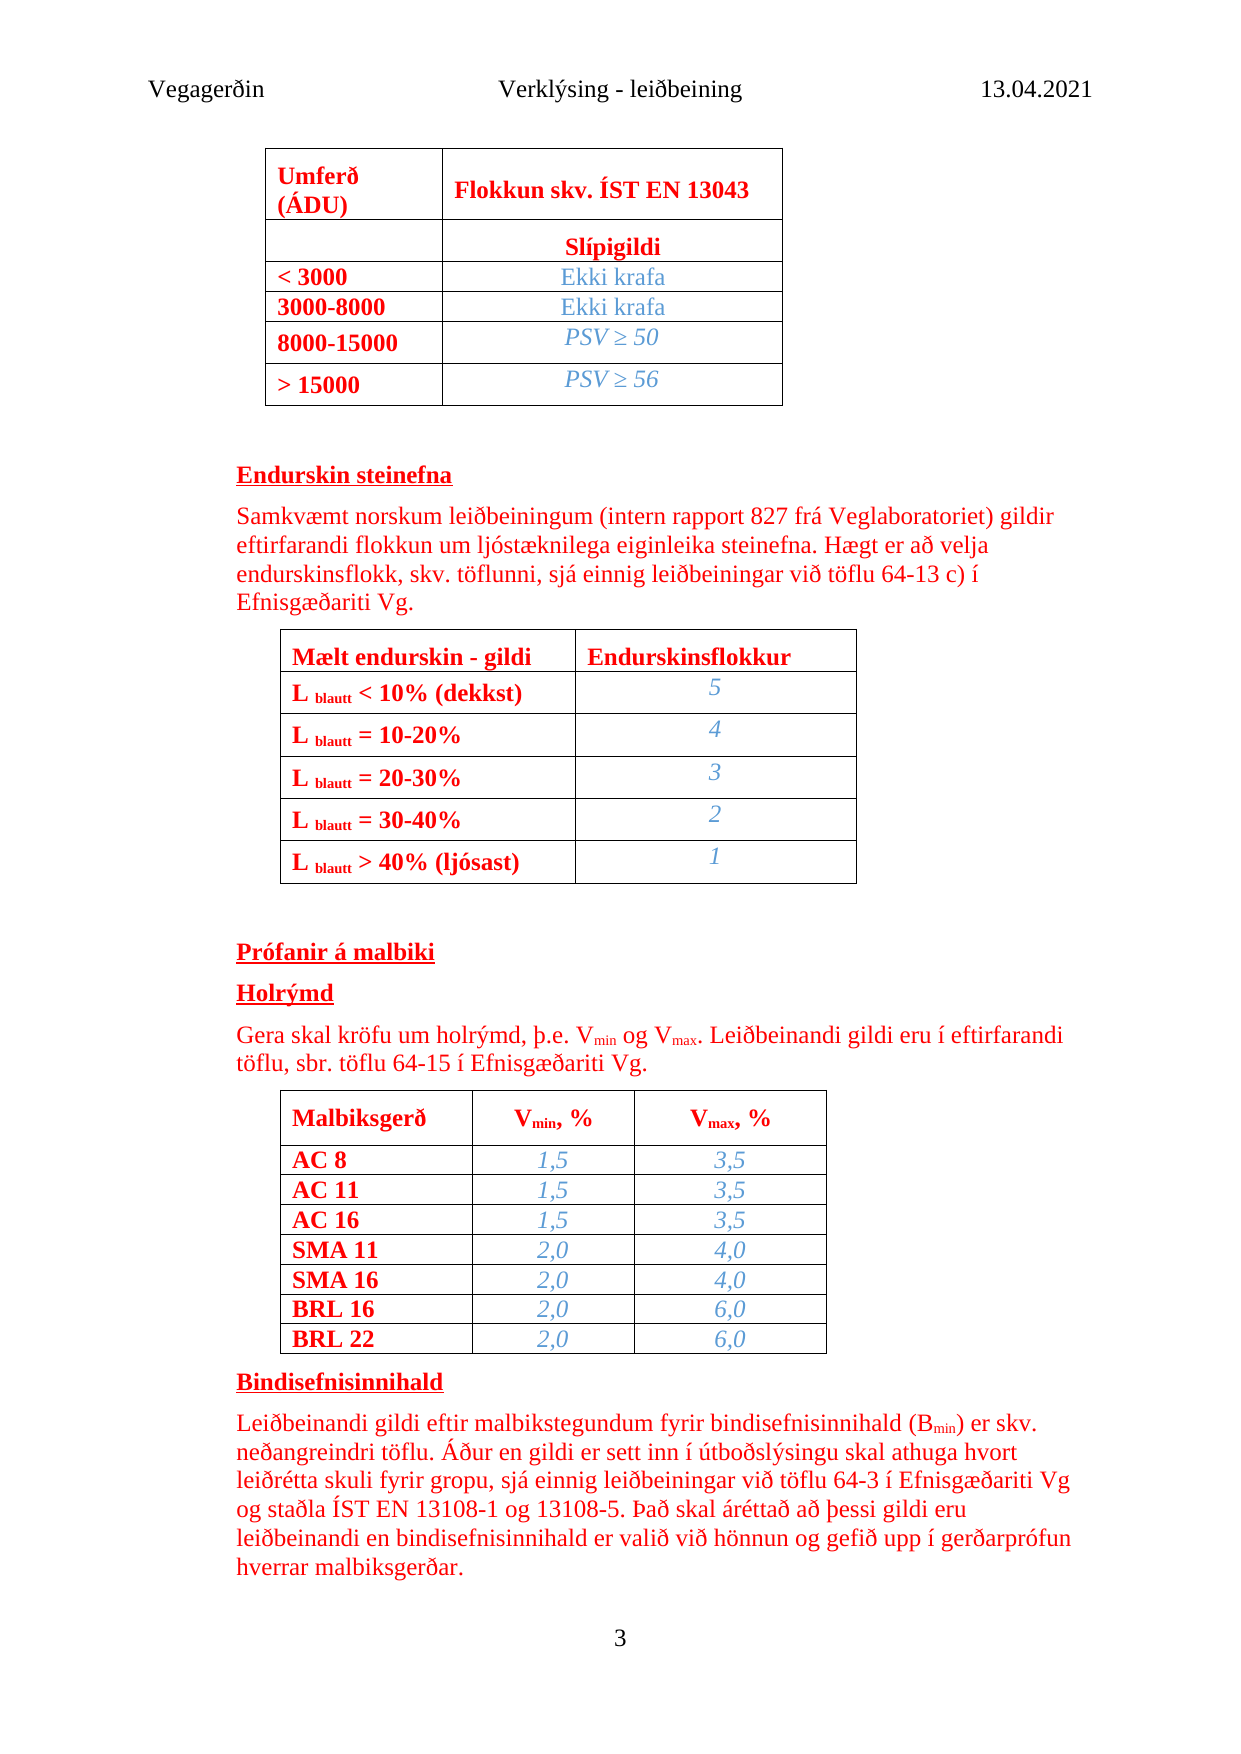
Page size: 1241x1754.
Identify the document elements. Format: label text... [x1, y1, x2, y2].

table_cell AC 16 [281, 1205, 472, 1234]
text Samkvæmt norskum leiðbeiningum (intern rapport 827 frá Veglaboratoriet) gildir eftirfarandi flokkun um ljóstæknilega eiginleika steinefna. Hægt er að velja endurskinsflokk, skv. töflunni, sjá einnig leiðbeiningar við töflu 64-13 c) í Efnisgæðariti Vg. [236, 501, 1093, 616]
table_cell L blautt = 20-30% [281, 757, 575, 798]
table_cell 2,0 [473, 1324, 634, 1353]
table_cell 1,5 [473, 1146, 634, 1174]
table_cell 2 [576, 799, 856, 840]
table_cell 4,0 [635, 1265, 826, 1293]
table_cell 1,5 [473, 1175, 634, 1204]
table_cell BRL 22 [281, 1324, 472, 1353]
table_cell 2,0 [473, 1265, 634, 1293]
table_cell 6,0 [635, 1324, 826, 1353]
table_cell PSV ≥ 50 [443, 322, 782, 363]
table_cell SMA 11 [281, 1235, 472, 1264]
table_cell 2,0 [473, 1235, 634, 1264]
table_cell > 15000 [266, 364, 442, 405]
text Holrýmd [236, 978, 1093, 1007]
table_header Umferð (ÁDU) [266, 149, 442, 219]
table_cell Slípigildi [443, 220, 782, 261]
table_cell L blautt < 10% (dekkst) [281, 672, 575, 713]
table_cell 8000-15000 [266, 322, 442, 363]
table_cell 3 [576, 757, 856, 798]
table_cell 3,5 [635, 1146, 826, 1174]
table_cell AC 11 [281, 1175, 472, 1204]
table_cell 3000-8000 [266, 292, 442, 321]
text Leiðbeinandi gildi eftir malbikstegundum fyrir bindisefnisinnihald (Bmin) er skv. neðangreindri töflu. Áður en gildi er sett inn í útboðslýsingu skal athuga hvort leiðrétta skuli fyrir gropu, sjá einnig leiðbeiningar við töflu 64-3 í Efnisgæðariti Vg og staðla ÍST EN 13108-1 og 13108-5. Það skal áréttað að þessi gildi eru leiðbeinandi en bindisefnisinnihald er valið við hönnun og gefið upp í gerðarprófun hverrar malbiksgerðar. [236, 1408, 1093, 1580]
table_cell 2,0 [473, 1295, 634, 1323]
table_cell 1 [576, 841, 856, 882]
text Endurskin steinefna [236, 460, 1093, 489]
table_cell AC 8 [281, 1146, 472, 1174]
table_header Endurskinsflokkur [576, 630, 856, 671]
table_cell 5 [576, 672, 856, 713]
table_header Vmax, % [635, 1091, 826, 1144]
text Prófanir á malbiki [236, 937, 1093, 966]
table_cell < 3000 [266, 262, 442, 291]
table_header Malbiksgerð [281, 1091, 472, 1144]
table_cell 4 [576, 714, 856, 756]
text Gera skal kröfu um holrýmd, þ.e. Vmin og Vmax. Leiðbeinandi gildi eru í eftirfarandi töflu, sbr. töflu 64-15 í Efnisgæðariti Vg. [236, 1020, 1093, 1077]
table_cell BRL 16 [281, 1295, 472, 1323]
table_cell 3,5 [635, 1175, 826, 1204]
table_cell 3,5 [635, 1205, 826, 1234]
text Bindisefnisinnihald [236, 1367, 1093, 1395]
table_cell PSV ≥ 56 [443, 364, 782, 405]
table_header Flokkun skv. ÍST EN 13043 [443, 149, 782, 219]
table_header Mælt endurskin - gildi [281, 630, 575, 671]
table_cell L blautt > 40% (ljósast) [281, 841, 575, 882]
table_cell 1,5 [473, 1205, 634, 1234]
table_header Vmin, % [473, 1091, 634, 1144]
table_cell L blautt = 10-20% [281, 714, 575, 756]
table_cell Ekki krafa [443, 262, 782, 291]
table_cell 6,0 [635, 1295, 826, 1323]
table_cell 4,0 [635, 1235, 826, 1264]
table_cell [266, 220, 442, 261]
table_cell L blautt = 30-40% [281, 799, 575, 840]
table_cell Ekki krafa [443, 292, 782, 321]
table_cell SMA 16 [281, 1265, 472, 1293]
